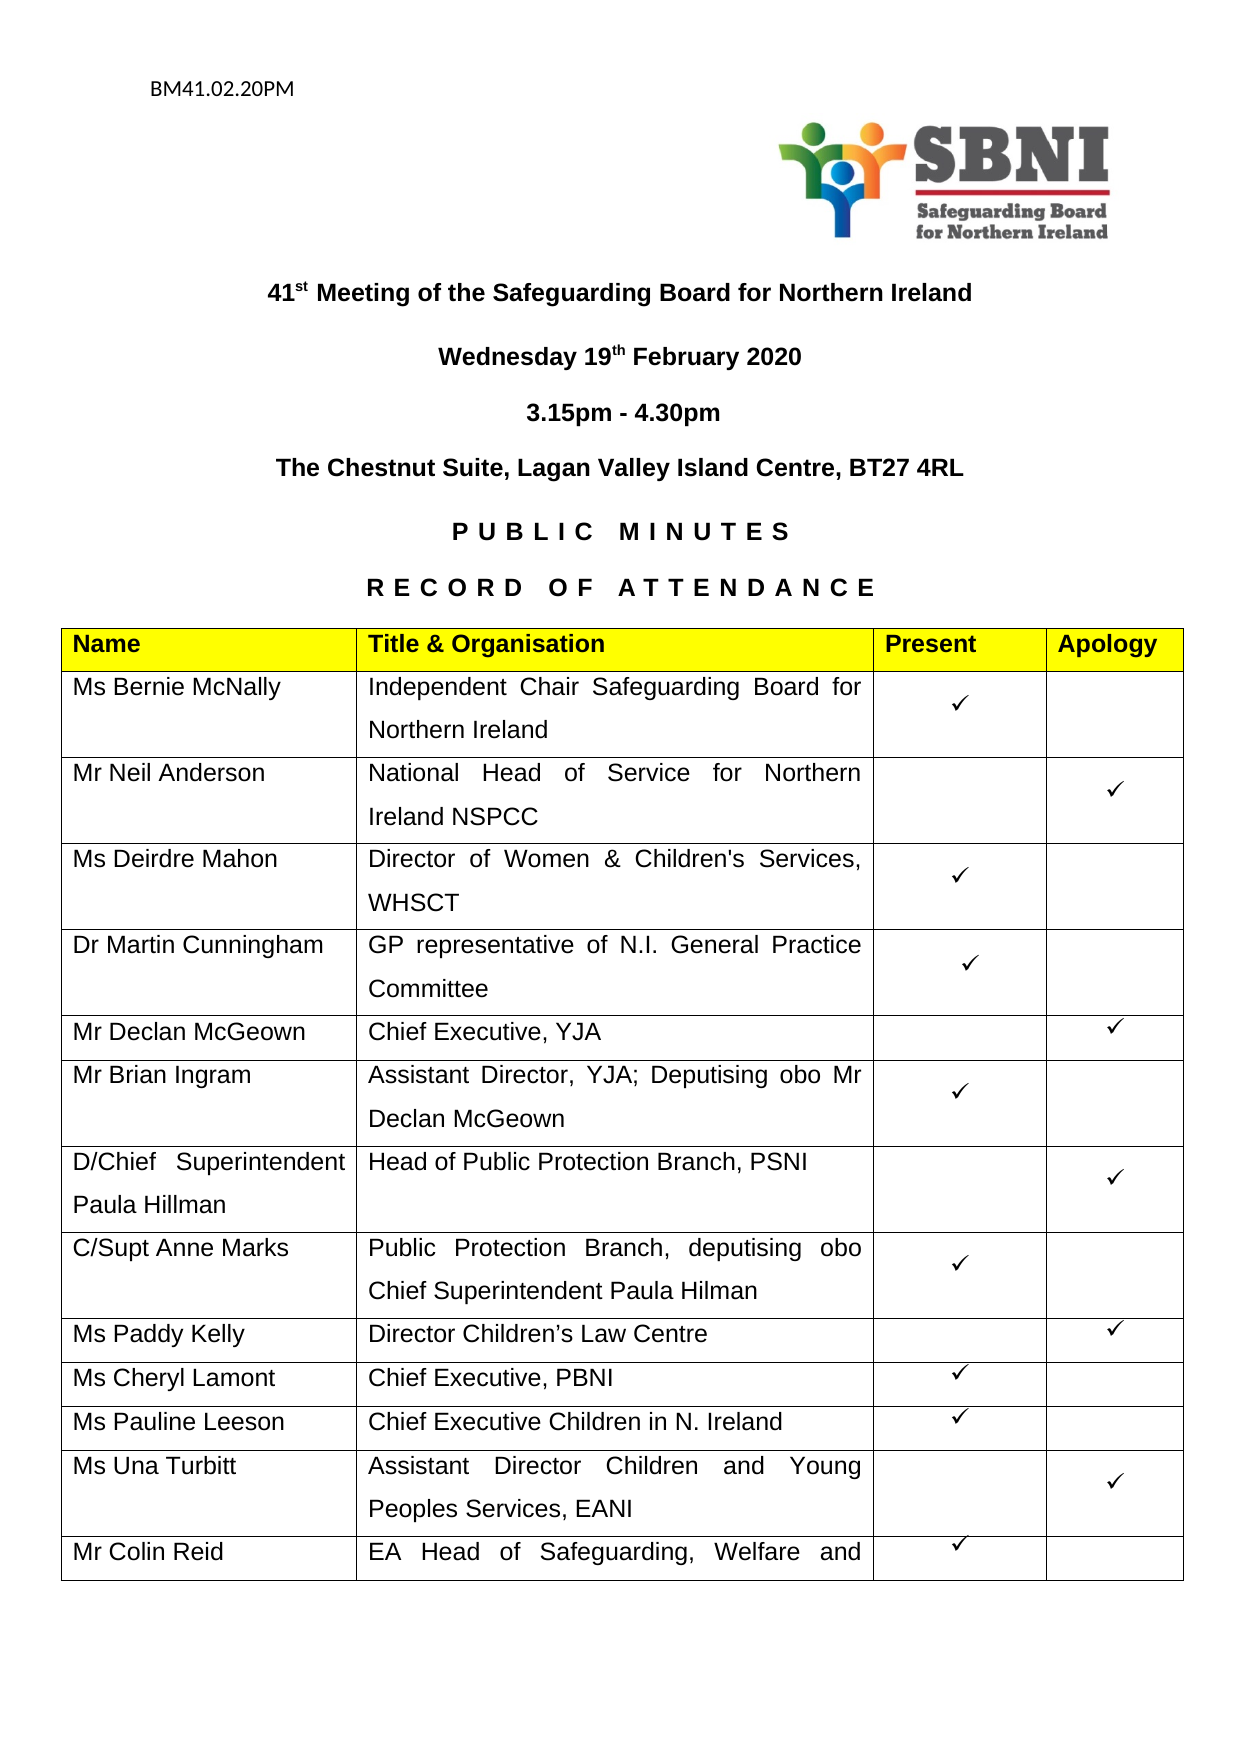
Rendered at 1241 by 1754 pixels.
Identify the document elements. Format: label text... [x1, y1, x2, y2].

table_cell [874, 758, 1046, 843]
text 3.15pm - 4.30pm [150, 397, 1090, 426]
table_cell Ms Una Turbitt [62, 1451, 356, 1536]
text Wednesday 19th February 2020 [150, 342, 1090, 371]
table_cell Ms Pauline Leeson [62, 1407, 356, 1450]
table_cell D/Chief Superintendent Paula Hillman [62, 1147, 356, 1232]
table_cell [874, 1061, 1046, 1146]
table_cell [874, 1016, 1046, 1059]
table_cell [874, 1319, 1046, 1362]
table_cell [874, 930, 1046, 1015]
table_cell Mr Declan McGeown [62, 1016, 356, 1059]
table_cell [1047, 930, 1183, 1015]
text 41st Meeting of the Safeguarding Board for Northern Ireland [150, 278, 1090, 307]
table_cell [874, 1407, 1046, 1450]
table_cell [874, 672, 1046, 757]
text The Chestnut Suite, Lagan Valley Island Centre, BT27 4RL [150, 453, 1090, 482]
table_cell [357, 1537, 873, 1580]
table_cell C/Supt Anne Marks [62, 1233, 356, 1318]
table_cell GP representative of N.I. General Practice Committee [357, 930, 873, 1015]
table_cell Assistant Director Children and Young Peoples Services, EANI [357, 1451, 873, 1536]
table_cell [1047, 1233, 1183, 1318]
table_cell Director of Women & Children's Services, WHSCT [357, 844, 873, 929]
table_cell Mr Neil Anderson [62, 758, 356, 843]
table_cell [874, 1147, 1046, 1232]
text PUBLIC MINUTES [150, 517, 1090, 546]
table_cell [874, 1537, 1046, 1580]
table_cell [1047, 1147, 1183, 1232]
table_cell [1047, 1016, 1183, 1059]
table_cell National Head of Service for Northern Ireland NSPCC [357, 758, 873, 843]
table_cell [1047, 844, 1183, 929]
table_cell Chief Executive, PBNI [357, 1363, 873, 1406]
table_cell [1047, 1407, 1183, 1450]
table_cell [874, 1233, 1046, 1318]
table_cell [1047, 672, 1183, 757]
table_cell Ms Deirdre Mahon [62, 844, 356, 929]
table_header Apology [1047, 629, 1183, 671]
table_cell [1047, 758, 1183, 843]
table_cell Chief Executive Children in N. Ireland [357, 1407, 873, 1450]
picture [768, 113, 1121, 251]
table_cell [874, 1363, 1046, 1406]
table_cell [1047, 1319, 1183, 1362]
table_cell Dr Martin Cunningham [62, 930, 356, 1015]
table_cell Public Protection Branch, deputising obo Chief Superintendent Paula Hilman [357, 1233, 873, 1318]
table_header Name [62, 629, 356, 671]
text RECORD OF ATTENDANCE [150, 573, 1090, 601]
table_cell Ms Paddy Kelly [62, 1319, 356, 1362]
table_cell [874, 844, 1046, 929]
table_header Title & Organisation [357, 629, 873, 671]
table_cell Ms Cheryl Lamont [62, 1363, 356, 1406]
table_cell [874, 1451, 1046, 1536]
table_cell [1047, 1451, 1183, 1536]
table_cell [1047, 1363, 1183, 1406]
table_cell [1047, 1061, 1183, 1146]
table_cell Chief Executive, YJA [357, 1016, 873, 1059]
table_cell Director Children’s Law Centre [357, 1319, 873, 1362]
table_cell Mr Colin Reid [62, 1537, 356, 1580]
table_cell Head of Public Protection Branch, PSNI [357, 1147, 873, 1232]
table_cell Ms Bernie McNally [62, 672, 356, 757]
table_cell Independent Chair Safeguarding Board for Northern Ireland [357, 672, 873, 757]
table_cell Mr Brian Ingram [62, 1061, 356, 1146]
table_cell Assistant Director, YJA; Deputising obo Mr Declan McGeown [357, 1061, 873, 1146]
table_cell [1047, 1537, 1183, 1580]
table_header Present [874, 629, 1046, 671]
